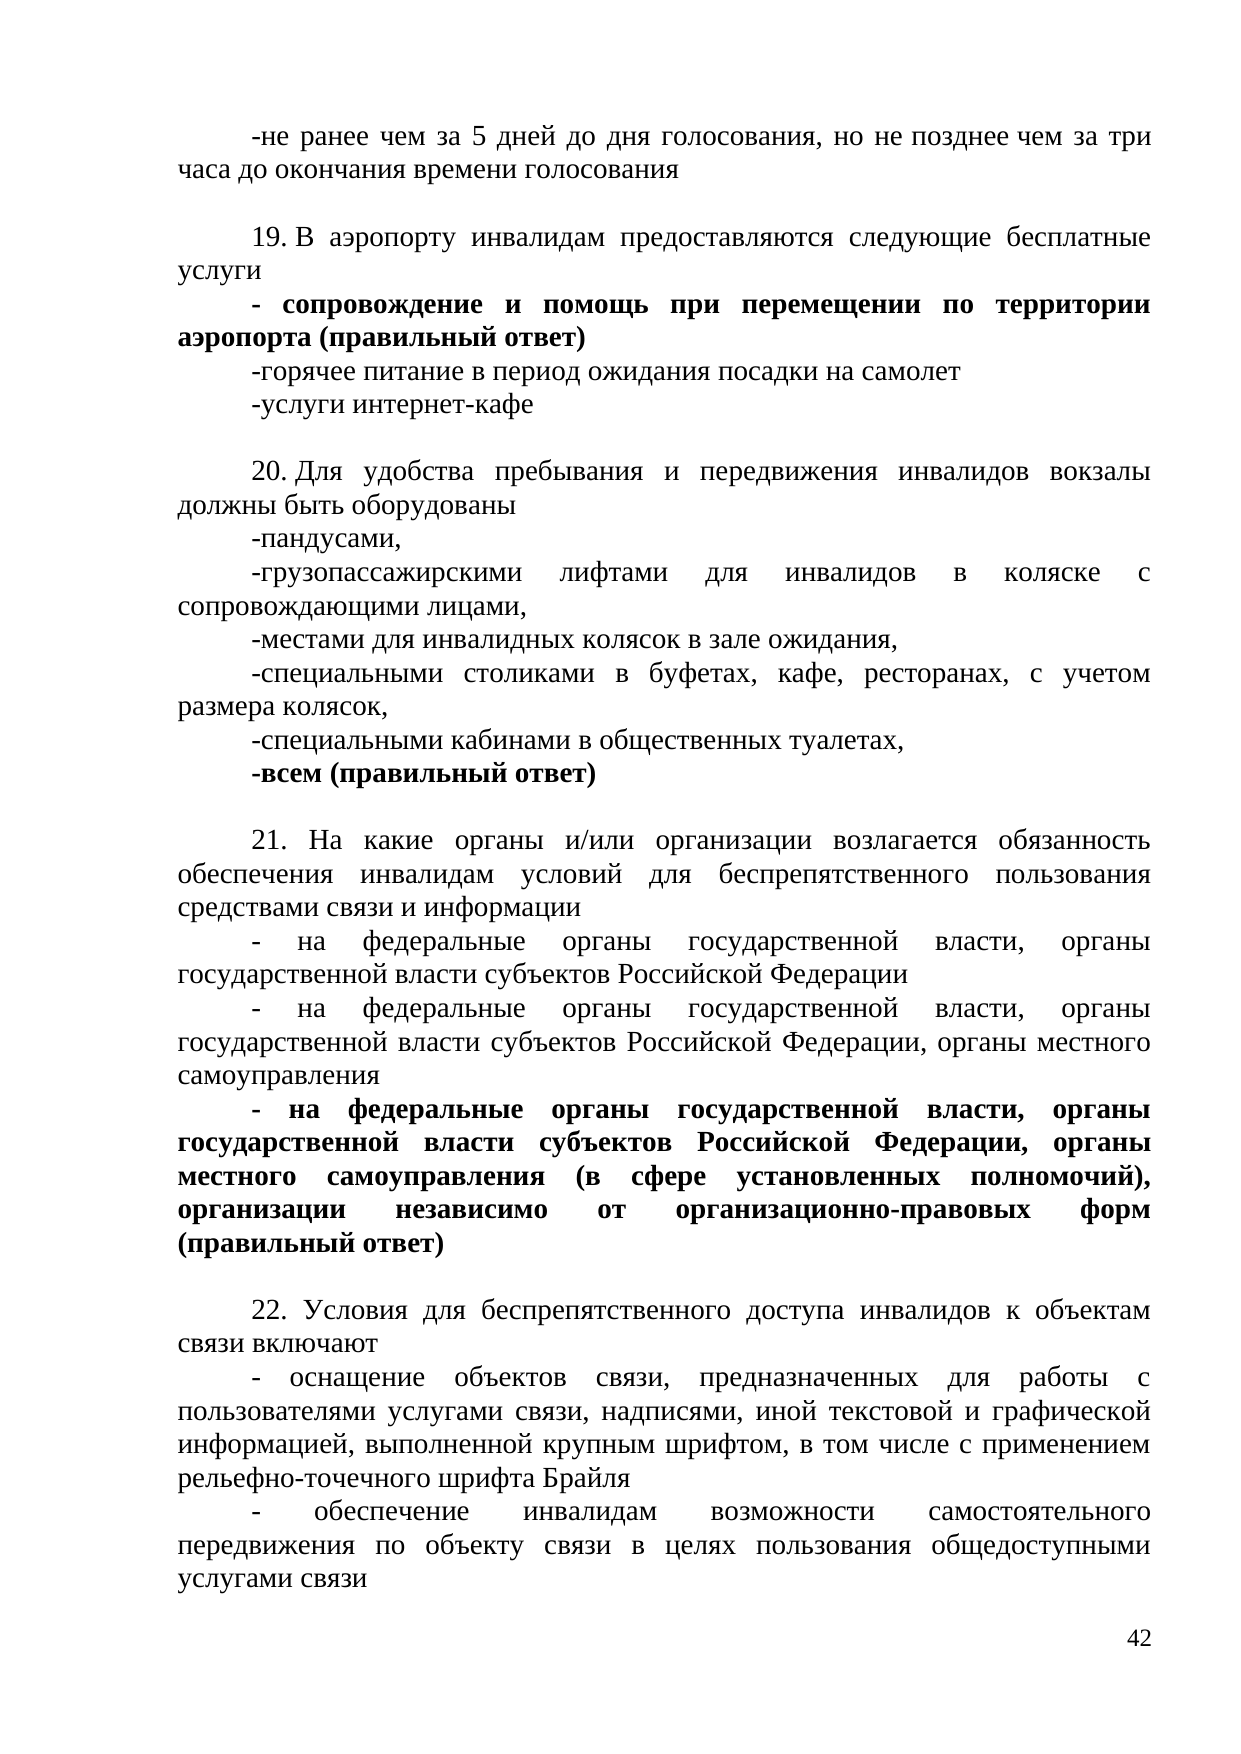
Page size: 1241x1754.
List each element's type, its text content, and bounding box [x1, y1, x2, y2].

text 22. Условия для беспрепятственного доступа инвалидов к объектам связи включают [177, 1292, 1152, 1359]
text -услуги интернет-кафе [177, 386, 1152, 420]
text - оснащение объектов связи, предназначенных для работы с пользователями услугами связи, надписями, иной текстовой и графической информацией, выполненной крупным шрифтом, в том числе с применением рельефно-точечного шрифта Брайля [177, 1359, 1152, 1493]
text 20. Для удобства пребывания и передвижения инвалидов вокзалы должны быть оборудованы [177, 453, 1152, 521]
text -специальными кабинами в общественных туалетах, [177, 722, 1152, 755]
text -не ранее чем за 5 дней до дня голосования, но не позднее чем за три часа до окончания времени голосования [177, 118, 1152, 185]
text - обеспечение инвалидам возможности самостоятельного передвижения по объекту связи в целях пользования общедоступными услугами связи [177, 1493, 1152, 1594]
text 19. В аэропорту инвалидам предоставляются следующие бесплатные услуги [177, 219, 1152, 286]
text -всем (правильный ответ) [177, 755, 1152, 789]
text -грузопассажирскими лифтами для инвалидов в коляске с сопровождающими лицами, [177, 554, 1152, 621]
text - на федеральные органы государственной власти, органы государственной власти субъектов Российской Федерации [177, 923, 1152, 990]
text -специальными столиками в буфетах, кафе, ресторанах, с учетом размера колясок, [177, 655, 1152, 722]
text 21. На какие органы и/или организации возлагается обязанность обеспечения инвалидам условий для беспрепятственного пользования средствами связи и информации [177, 822, 1152, 923]
text - на федеральные органы государственной власти, органы государственной власти субъектов Российской Федерации, органы местного самоуправления [177, 990, 1152, 1091]
text - сопровождение и помощь при перемещении по территории аэропорта (правильный ответ) [177, 286, 1152, 353]
text -пандусами, [177, 521, 1152, 554]
text - на федеральные органы государственной власти, органы государственной власти субъектов Российской Федерации, органы местного самоуправления (в сфере установленных полномочий), организации независимо от организационно-правовых форм (правильный ответ) [177, 1091, 1152, 1258]
text -горячее питание в период ожидания посадки на самолет [177, 353, 1152, 386]
text -местами для инвалидных колясок в зале ожидания, [177, 621, 1152, 655]
